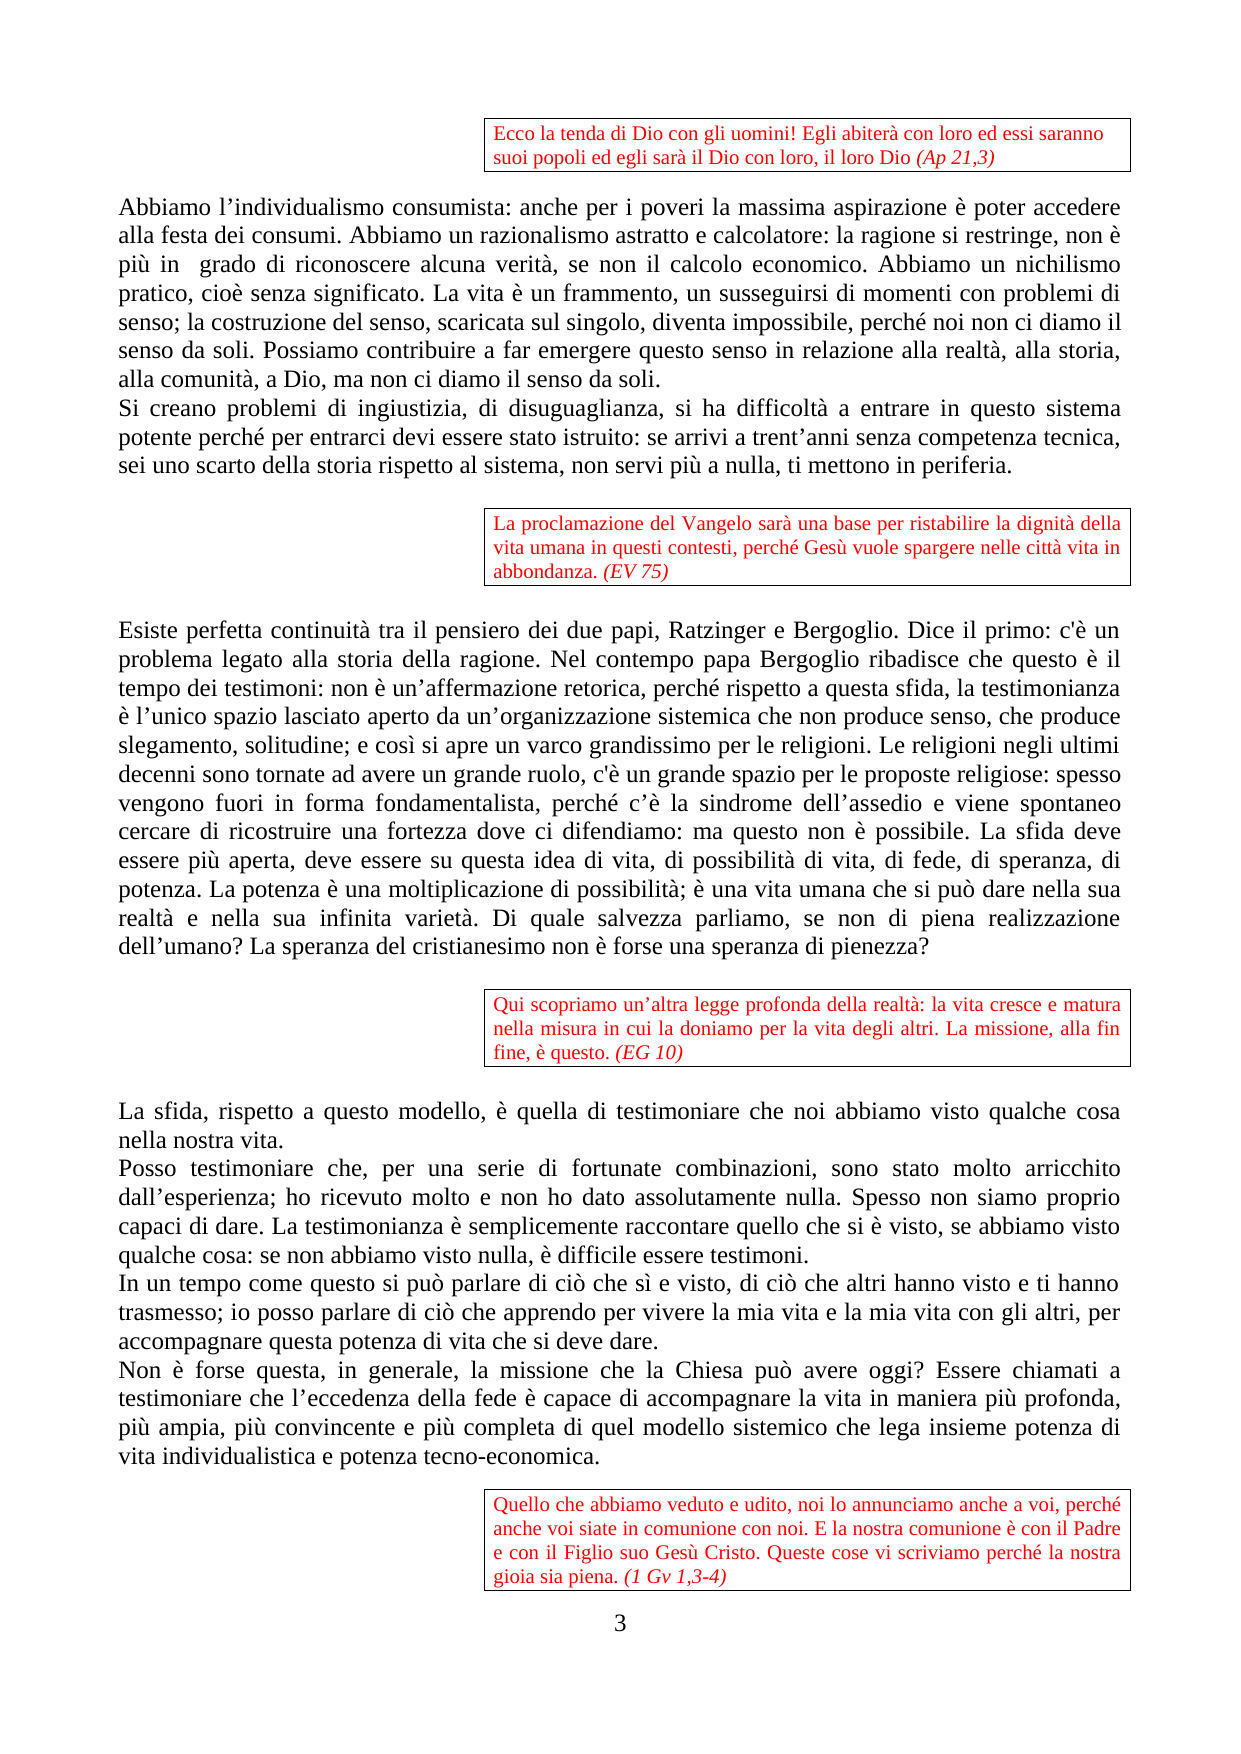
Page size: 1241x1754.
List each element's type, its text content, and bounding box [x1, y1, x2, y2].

text Posso testimoniare che, per una serie di fortunate combinazioni, sono stato molto arricchito dall’esperienza; ho ricevuto molto e non ho dato assolutamente nulla. Spesso non siamo proprio capaci di dare. La testimonianza è semplicemente raccontare quello che si è visto, se abbiamo visto qualche cosa: se non abbiamo visto nulla, è difficile essere testimoni. [118, 1153, 1122, 1268]
text In un tempo come questo si può parlare di ciò che sì e visto, di ciò che altri hanno visto e ti hanno trasmesso; io posso parlare di ciò che apprendo per vivere la mia vita e la mia vita con gli altri, per accompagnare questa potenza di vita che si deve dare. [118, 1268, 1122, 1355]
text Ecco la tenda di Dio con gli uomini! Egli abiterà con loro ed essi saranno suoi popoli ed egli sarà il Dio con loro, il loro Dio (Ap 21,3) [485, 119, 1130, 171]
text La proclamazione del Vangelo sarà una base per ristabilire la dignità della vita umana in questi contesti, perché Gesù vuole spargere nelle città vita in abbondanza. (EV 75) [485, 509, 1130, 585]
text Abbiamo l’individualismo consumista: anche per i poveri la massima aspirazione è poter accedere alla festa dei consumi. Abbiamo un razionalismo astratto e calcolatore: la ragione si restringe, non è più in grado di riconoscere alcuna verità, se non il calcolo economico. Abbiamo un nichilismo pratico, cioè senza significato. La vita è un frammento, un susseguirsi di momenti con problemi di senso; la costruzione del senso, scaricata sul singolo, diventa impossibile, perché noi non ci diamo il senso da soli. Possiamo contribuire a far emergere questo senso in relazione alla realtà, alla storia, alla comunità, a Dio, ma non ci diamo il senso da soli. [118, 192, 1122, 393]
text La sfida, rispetto a questo modello, è quella di testimoniare che noi abbiamo visto qualche cosa nella nostra vita. [118, 1096, 1122, 1153]
text Si creano problemi di ingiustizia, di disuguaglianza, si ha difficoltà a entrare in questo sistema potente perché per entrarci devi essere stato istruito: se arrivi a trent’anni senza competenza tecnica, sei uno scarto della storia rispetto al sistema, non servi più a nulla, ti mettono in periferia. [118, 393, 1122, 479]
text Quello che abbiamo veduto e udito, noi lo annunciamo anche a voi, perché anche voi siate in comunione con noi. E la nostra comunione è con il Padre e con il Figlio suo Gesù Cristo. Queste cose vi scriviamo perché la nostra gioia sia piena. (1 Gv 1,3-4) [485, 1490, 1130, 1590]
text Esiste perfetta continuità tra il pensiero dei due papi, Ratzinger e Bergoglio. Dice il primo: c'è un problema legato alla storia della ragione. Nel contempo papa Bergoglio ribadisce che questo è il tempo dei testimoni: non è un’affermazione retorica, perché rispetto a questa sfida, la testimonianza è l’unico spazio lasciato aperto da un’organizzazione sistemica che non produce senso, che produce slegamento, solitudine; e così si apre un varco grandissimo per le religioni. Le religioni negli ultimi decenni sono tornate ad avere un grande ruolo, c'è un grande spazio per le proposte religiose: spesso vengono fuori in forma fondamentalista, perché c’è la sindrome dell’assedio e viene spontaneo cercare di ricostruire una fortezza dove ci difendiamo: ma questo non è possibile. La sfida deve essere più aperta, deve essere su questa idea di vita, di possibilità di vita, di fede, di speranza, di potenza. La potenza è una moltiplicazione di possibilità; è una vita umana che si può dare nella sua realtà e nella sua infinita varietà. Di quale salvezza parliamo, se non di piena realizzazione dell’umano? La speranza del cristianesimo non è forse una speranza di pienezza? [118, 615, 1122, 960]
text Qui scopriamo un’altra legge profonda della realtà: la vita cresce e matura nella misura in cui la doniamo per la vita degli altri. La missione, alla fin fine, è questo. (EG 10) [485, 990, 1130, 1066]
text Non è forse questa, in generale, la missione che la Chiesa può avere oggi? Essere chiamati a testimoniare che l’eccedenza della fede è capace di accompagnare la vita in maniera più profonda, più ampia, più convincente e più completa di quel modello sistemico che lega insieme potenza di vita individualistica e potenza tecno-economica. [118, 1355, 1122, 1470]
